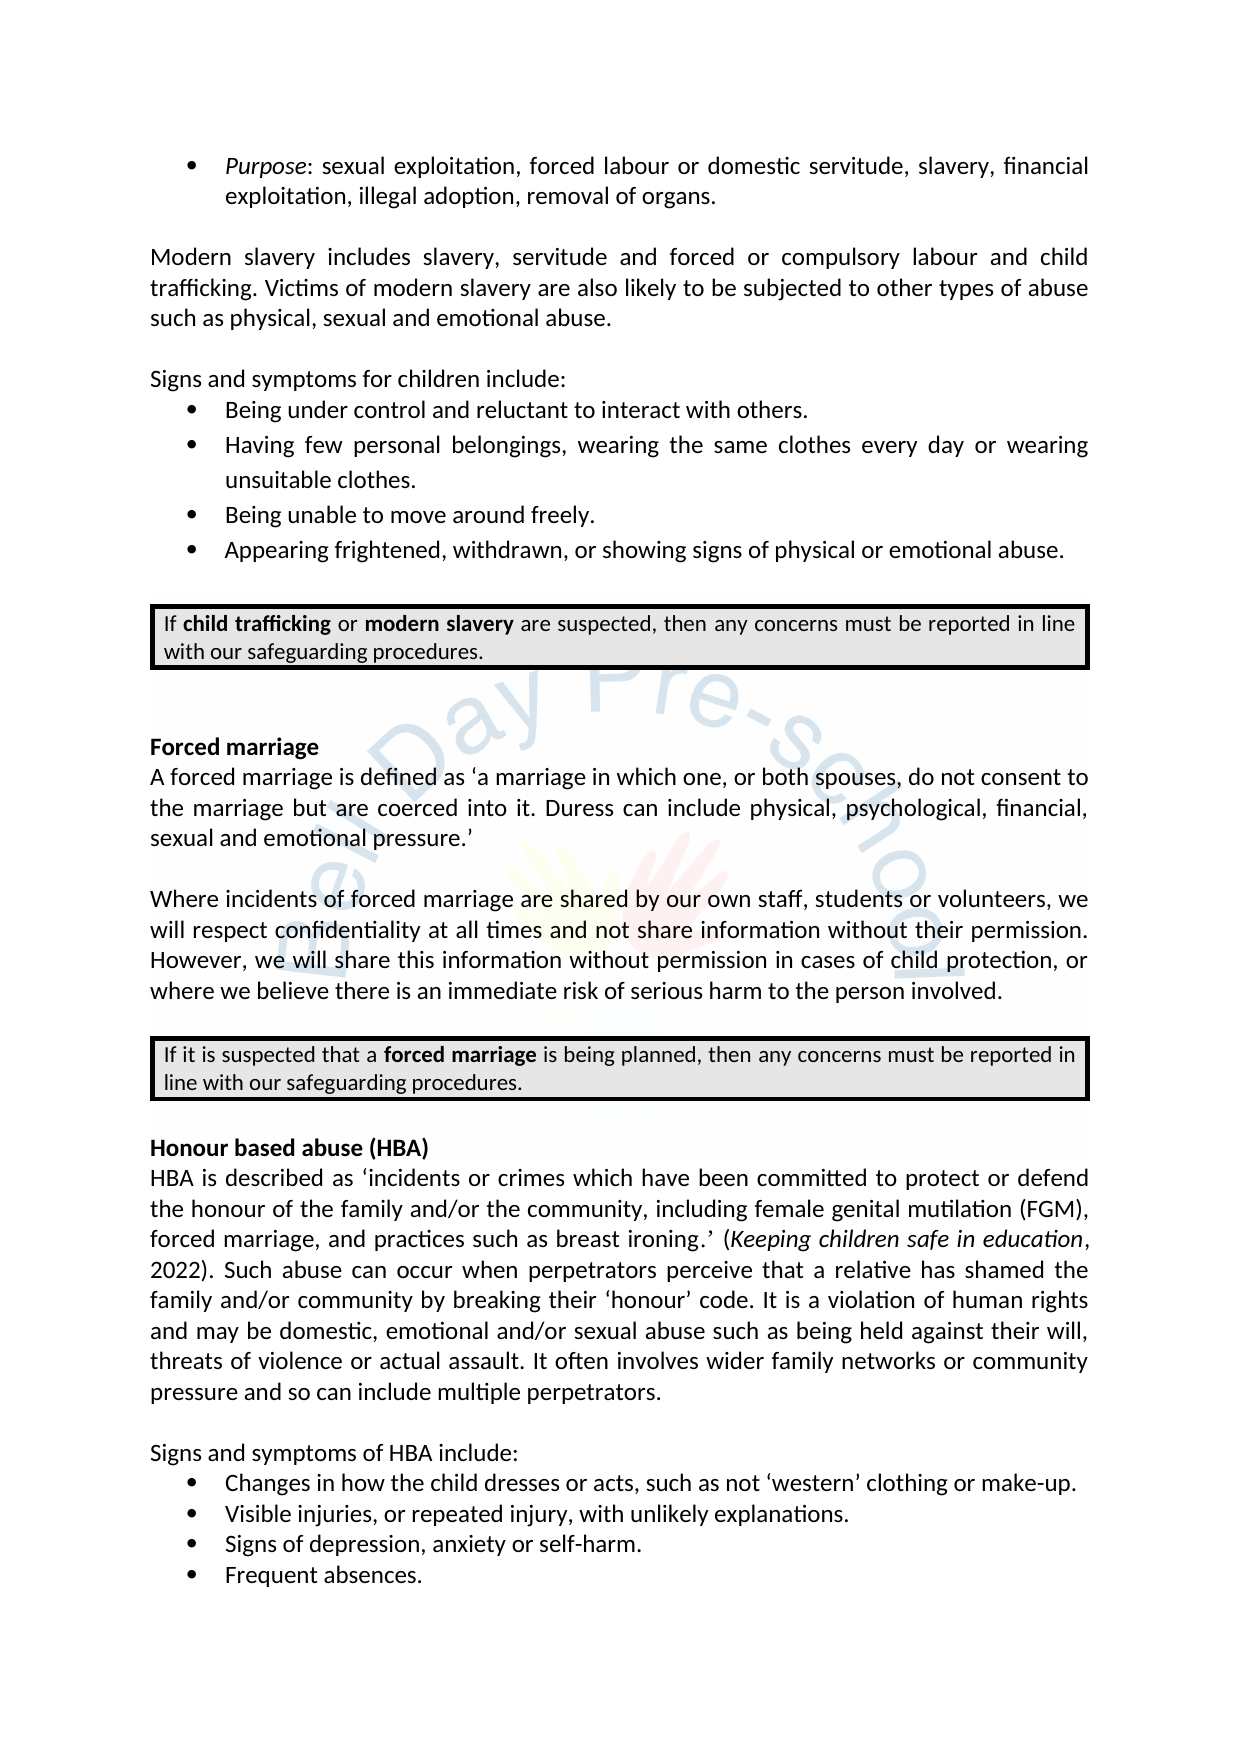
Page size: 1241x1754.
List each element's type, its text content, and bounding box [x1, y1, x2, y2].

text Signs and symptoms of HBA include: [150, 1437, 1090, 1467]
text A forced marriage is defined as ‘a marriage in which one, or both spouses, do not consent to the marriage but are coerced into it. Duress can include physical, psychological, financial, sexual and emotional pressure.’ [150, 761, 1090, 853]
list Having few personal belongings, wearing the same clothes every day or wearing unsuitable clothes. [187, 429, 1090, 495]
text HBA is described as ‘incidents or crimes which have been committed to protect or defend the honour of the family and/or the community, including female genital mutilation (FGM), forced marriage, and practices such as breast ironing.’ (Keeping children safe in education, 2022). Such abuse can occur when perpetrators perceive that a relative has shamed the family and/or community by breaking their ‘honour’ code. It is a violation of human rights and may be domestic, emotional and/or sexual abuse such as being held against their will, threats of violence or actual assault. It often involves wider family networks or community pressure and so can include multiple perpetrators. [150, 1162, 1090, 1406]
list Being under control and reluctant to interact with others. [187, 394, 1090, 425]
list Purpose: sexual exploitation, forced labour or domestic servitude, slavery, financial exploitation, illegal adoption, removal of organs. [187, 150, 1090, 211]
list Visible injuries, or repeated injury, with unlikely explanations. [187, 1498, 1090, 1528]
text Forced marriage [150, 731, 1090, 761]
text Modern slavery includes slavery, servitude and forced or compulsory labour and child trafficking. Victims of modern slavery are also likely to be subjected to other types of abuse such as physical, sexual and emotional abuse. [150, 242, 1090, 333]
text Honour based abuse (HBA) [150, 1132, 1090, 1162]
text Signs and symptoms for children include: [150, 364, 1090, 394]
table_header If child trafficking or modern slavery are suspected, then any concerns must be reported in line with our safeguarding procedures. [155, 609, 1085, 665]
list Appearing frightened, withdrawn, or showing signs of physical or emotional abuse. [187, 534, 1090, 565]
list Signs of depression, anxiety or self-harm. [187, 1528, 1090, 1559]
list Changes in how the child dresses or acts, such as not ‘western’ clothing or make-up. [187, 1467, 1090, 1498]
table_header If it is suspected that a forced marriage is being planned, then any concerns must be reported in line with our safeguarding procedures. [155, 1041, 1085, 1097]
text Where incidents of forced marriage are shared by our own staff, students or volunteers, we will respect confidentiality at all times and not share information without their permission. However, we will share this information without permission in cases of child protection, or where we believe there is an immediate risk of serious harm to the person involved. [150, 883, 1090, 1005]
list Being unable to move around freely. [187, 499, 1090, 530]
list Frequent absences. [187, 1559, 1090, 1589]
